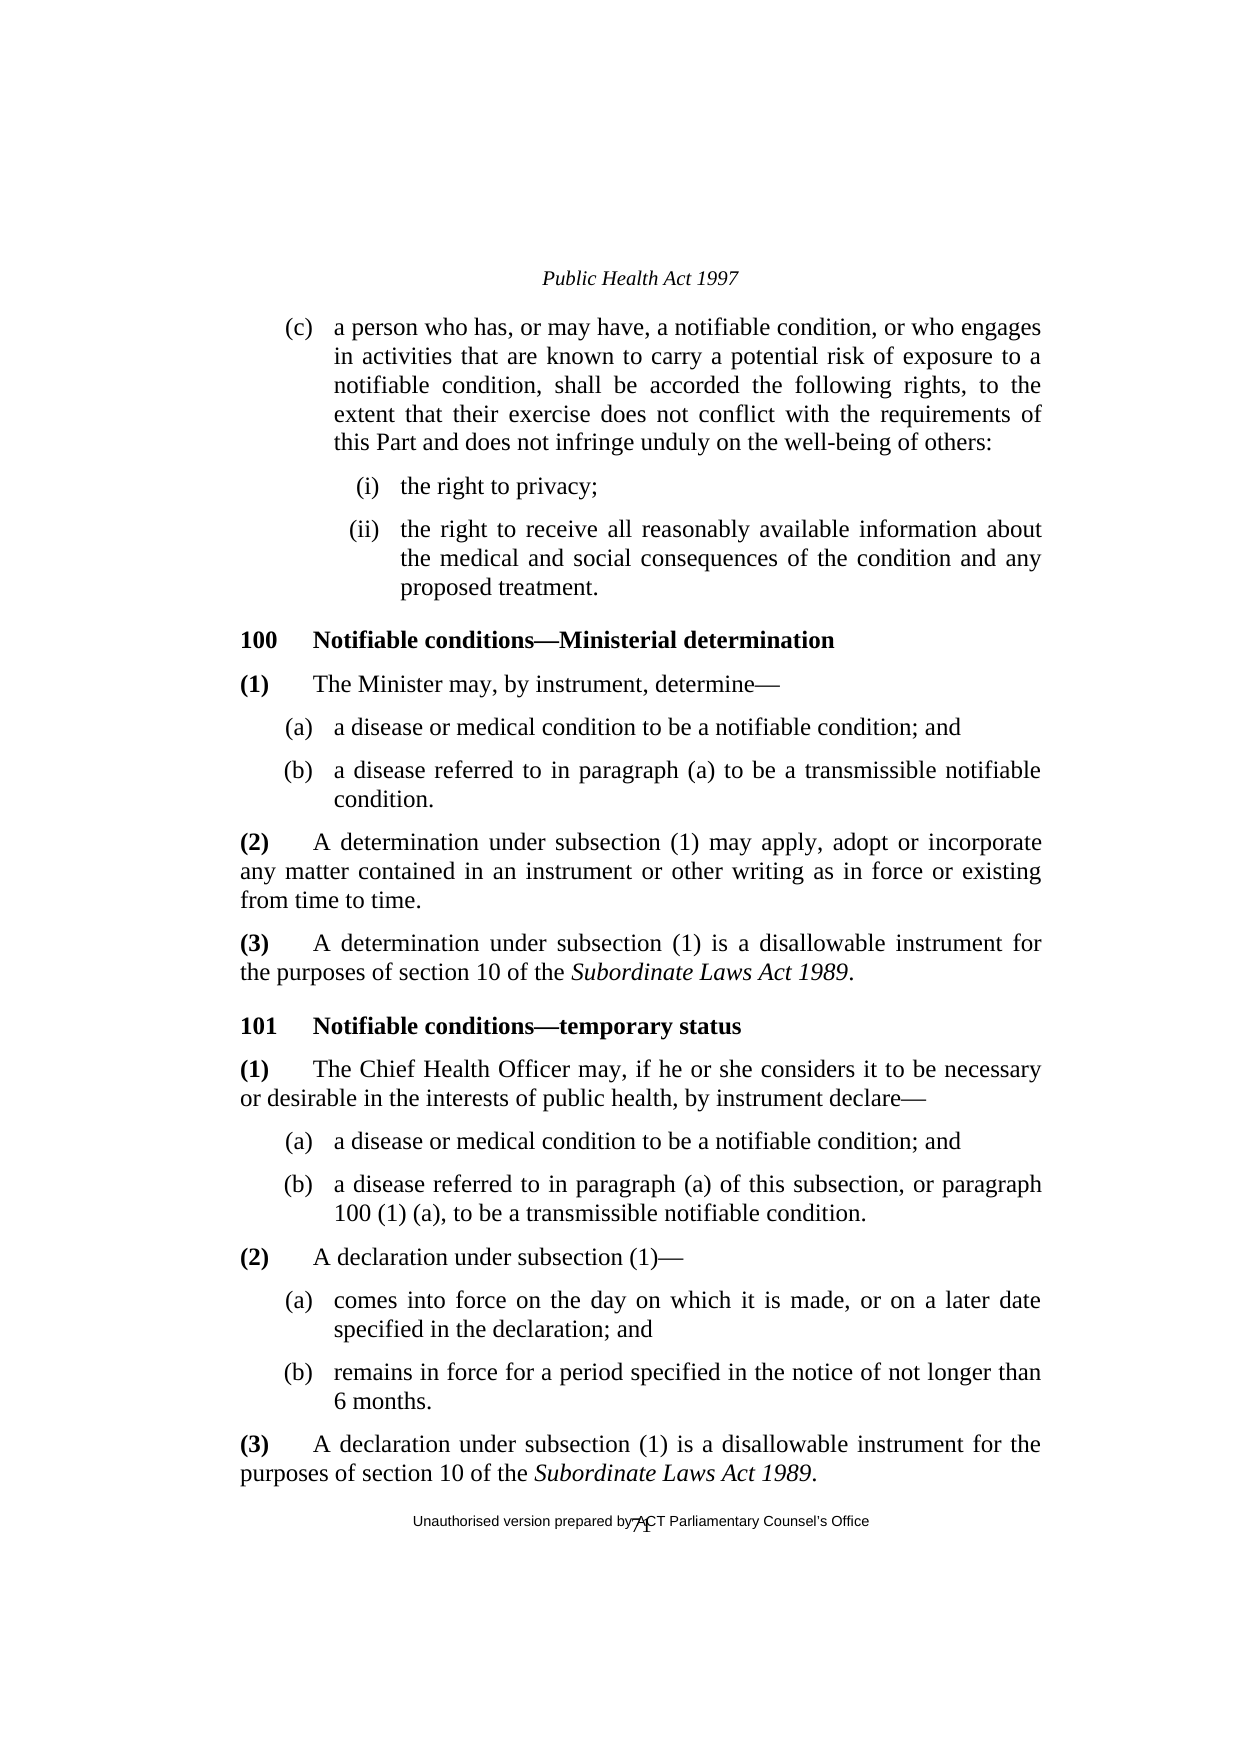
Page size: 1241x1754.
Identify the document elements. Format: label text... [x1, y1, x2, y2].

text (ii) the right to receive all reasonably available information about the medical and social consequences of the condition and any proposed treatment. [240, 514, 1042, 600]
text (a) comes into force on the day on which it is made, or on a later date specified in the declaration; and [240, 1285, 1042, 1342]
text (b) a disease referred to in paragraph (a) to be a transmissible notifiable condition. [240, 755, 1042, 813]
text (2) A determination under subsection (1) may apply, adopt or incorporate any matter contained in an instrument or other writing as in force or existing from time to time. [240, 827, 1042, 914]
text (b) a disease referred to in paragraph (a) of this subsection, or paragraph 100 (1) (a), to be a transmissible notifiable condition. [240, 1169, 1042, 1227]
text (a) a disease or medical condition to be a notifiable condition; and [240, 712, 1042, 741]
text (1) The Minister may, by instrument, determine— [240, 669, 1042, 697]
text 101 Notifiable conditions—temporary status [240, 1011, 1042, 1039]
text (3) A declaration under subsection (1) is a disallowable instrument for the purposes of section 10 of the Subordinate Laws Act 1989. [240, 1429, 1042, 1487]
text (b) remains in force for a period specified in the notice of not longer than 6 months. [240, 1357, 1042, 1414]
text (2) A declaration under subsection (1)— [240, 1242, 1042, 1270]
text (1) The Chief Health Officer may, if he or she considers it to be necessary or desirable in the interests of public health, by instrument declare— [240, 1054, 1042, 1112]
text (i) the right to privacy; [240, 471, 1042, 499]
text 100 Notifiable conditions—Ministerial determination [240, 625, 1042, 654]
text (3) A determination under subsection (1) is a disallowable instrument for the purposes of section 10 of the Subordinate Laws Act 1989. [240, 928, 1042, 986]
text (c) a person who has, or may have, a notifiable condition, or who engages in activities that are known to carry a potential risk of exposure to a notifiable condition, shall be accorded the following rights, to the extent that their exercise does not conflict with the requirements of this Part and does not infringe unduly on the well-being of others: [240, 312, 1042, 456]
text (a) a disease or medical condition to be a notifiable condition; and [240, 1126, 1042, 1155]
